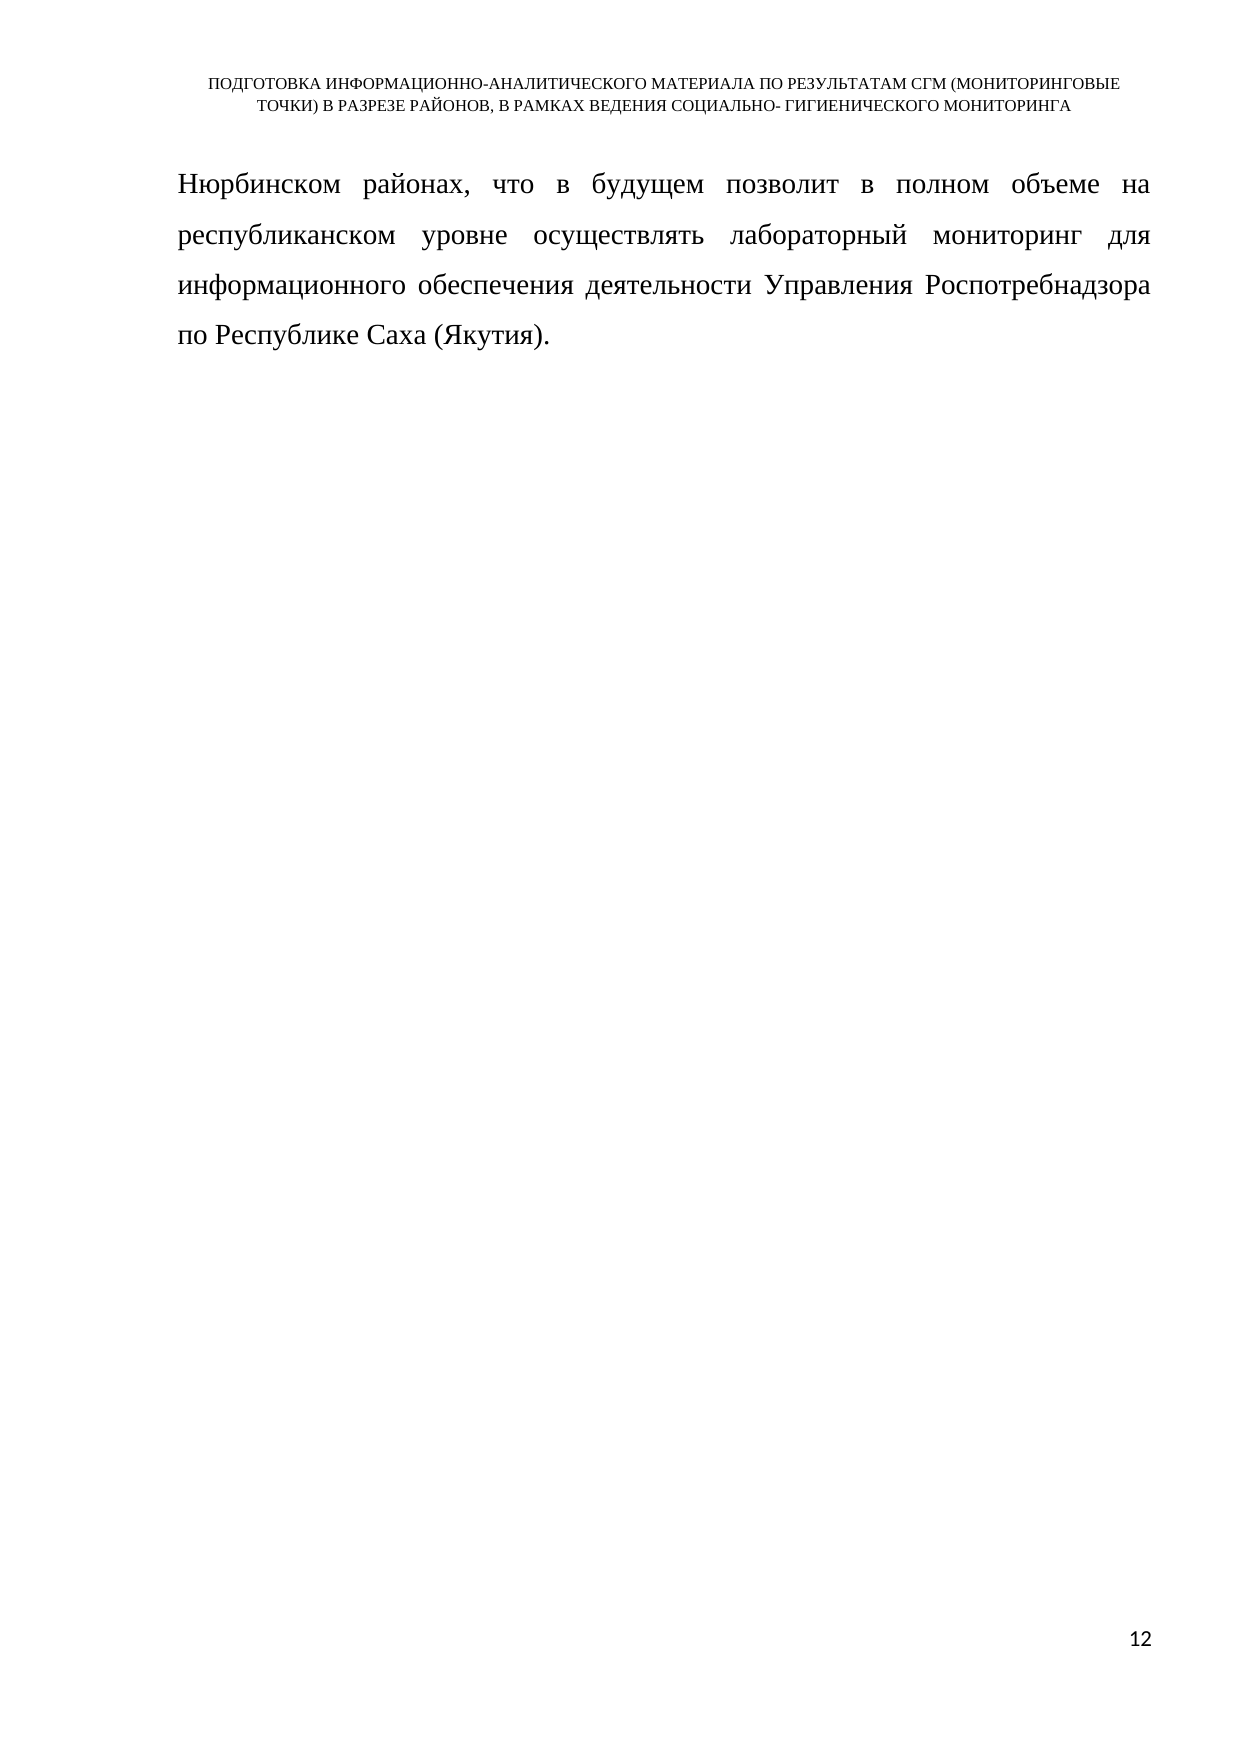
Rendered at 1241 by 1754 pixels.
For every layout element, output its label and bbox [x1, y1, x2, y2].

text [177, 167, 1152, 351]
